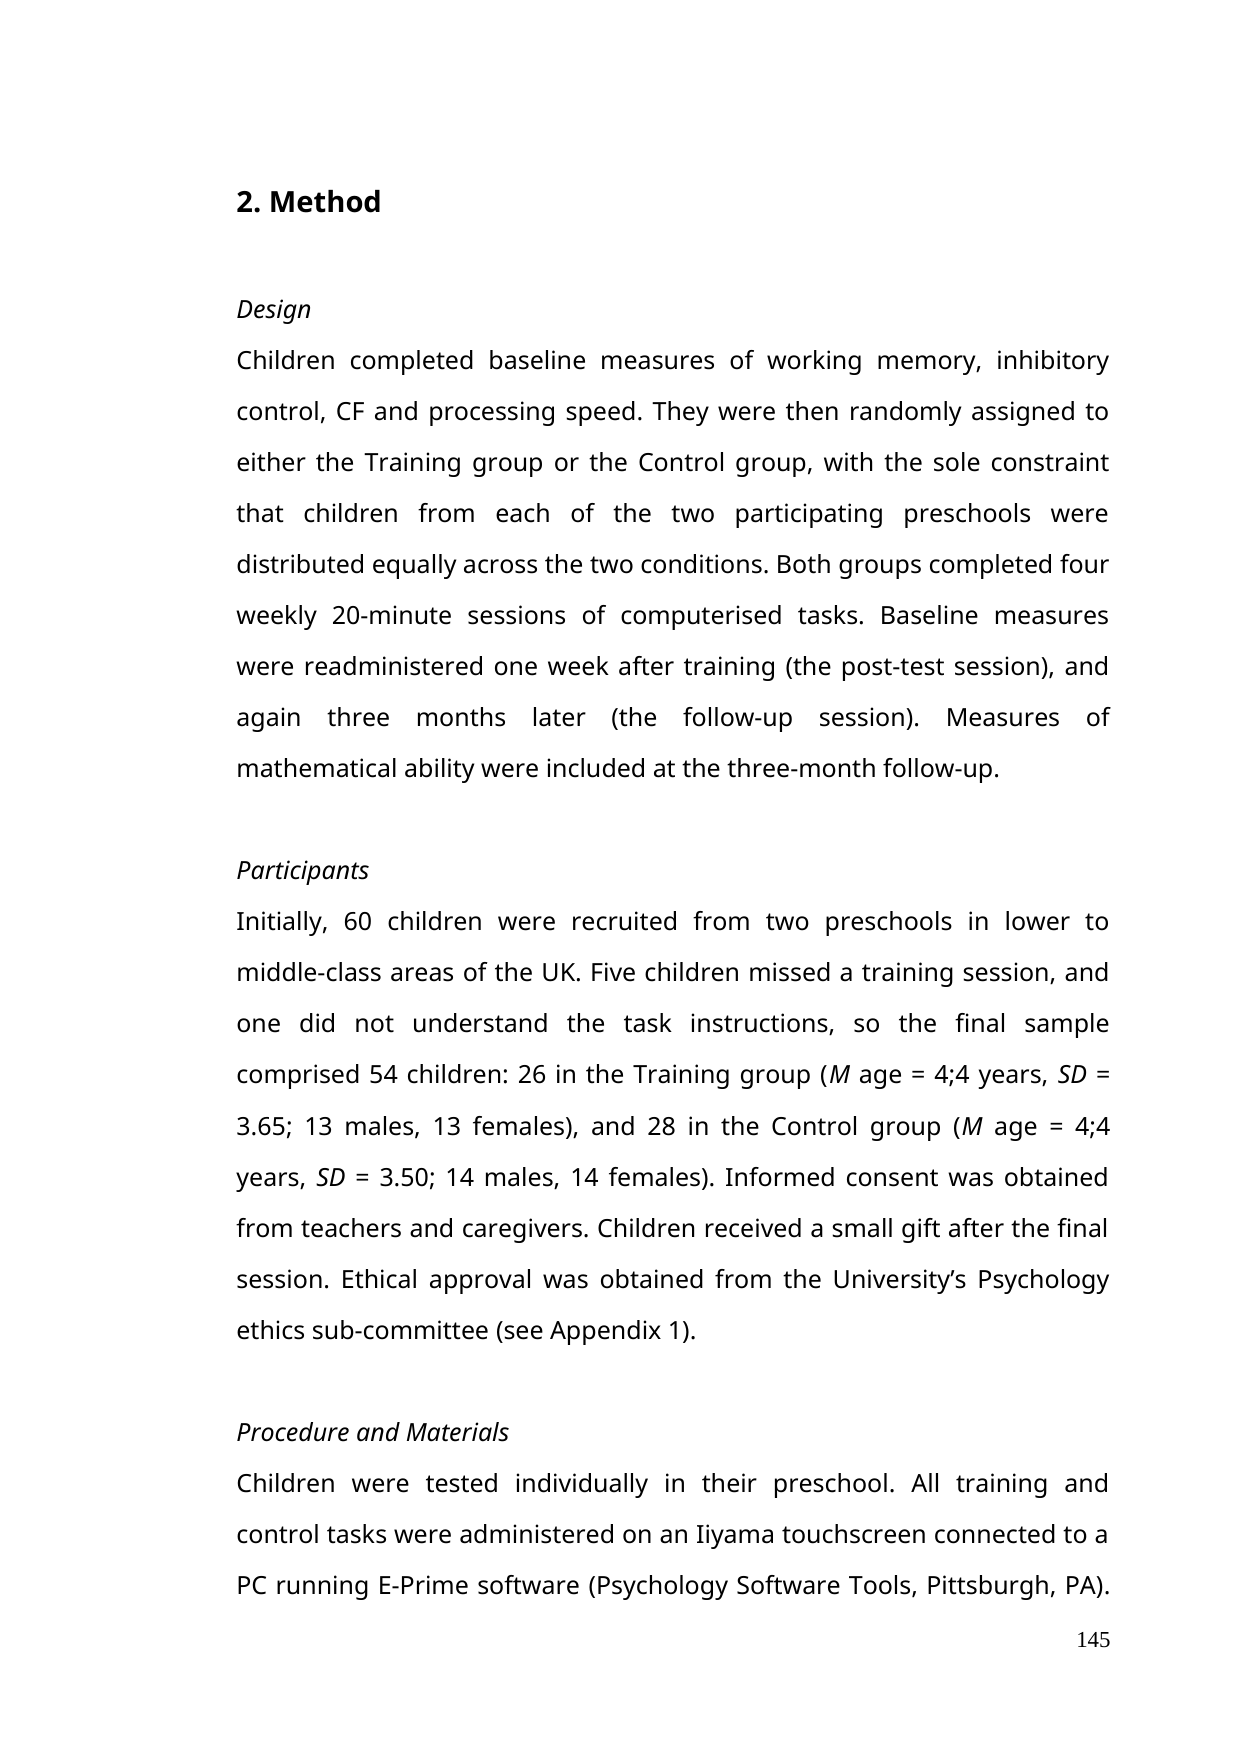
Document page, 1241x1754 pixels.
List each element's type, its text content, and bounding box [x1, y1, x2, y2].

text Design [236, 291, 1110, 326]
text Initially, 60 children were recruited from two preschools in lower to middle-class areas of the UK. Five children missed a training session, and one did not understand the task instructions, so the final sample comprised 54 children: 26 in the Training group (M age = 4;4 years, SD = 3.65; 13 males, 13 females), and 28 in the Control group (M age = 4;4 years, SD = 3.50; 14 males, 14 females). Informed consent was obtained from teachers and caregivers. Children received a small gift after the final session. Ethical approval was obtained from the University’s Psychology ethics sub-committee (see Appendix 1). [236, 904, 1110, 1346]
text Procedure and Materials [236, 1414, 1110, 1448]
text 2. Method [236, 181, 1110, 221]
text Children completed baseline measures of working memory, inhibitory control, CF and processing speed. They were then randomly assigned to either the Training group or the Control group, with the sole constraint that children from each of the two participating preschools were distributed equally across the two conditions. Both groups completed four weekly 20-minute sessions of computerised tasks. Baseline measures were readministered one week after training (the post-test session), and again three months later (the follow-up session). Measures of mathematical ability were included at the three-month follow-up. [236, 342, 1110, 785]
text Participants [236, 853, 1110, 887]
